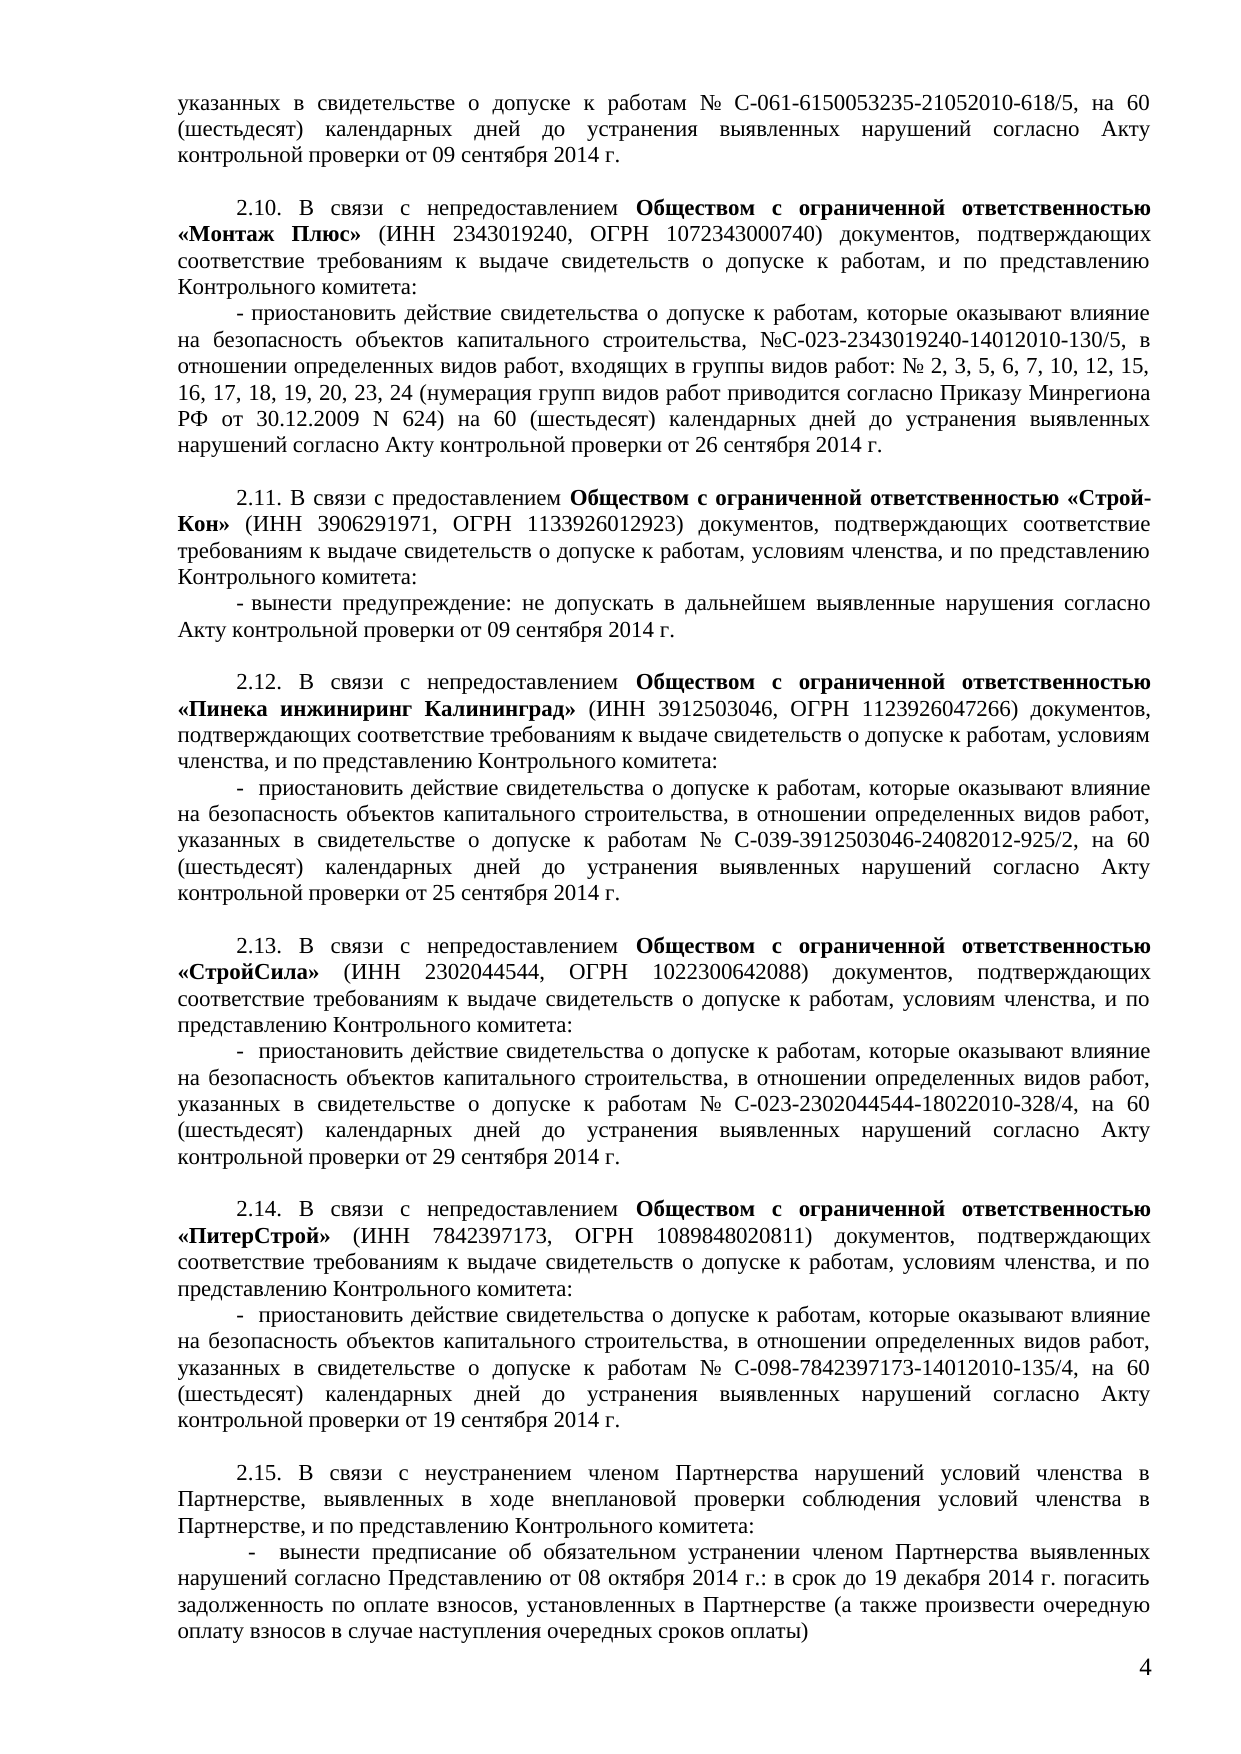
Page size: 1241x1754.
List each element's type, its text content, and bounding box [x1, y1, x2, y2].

list приостановить действие свидетельства о допуске к работам, которые оказывают влияние на безопасность объектов капитального строительства, в отношении определенных видов работ, указанных в свидетельстве о допуске к работам № С-023-2302044544-18022010-328/4, на 60 (шестьдесят) календарных дней до устранения выявленных нарушений согласно Акту контрольной проверки от 29 сентября 2014 г. [177, 1037, 1152, 1169]
text 2.12. В связи с непредоставлением Обществом с ограниченной ответственностью «Пинека инжиниринг Калининград» (ИНН 3912503046, ОГРН 1123926047266) документов, подтверждающих соответствие требованиям к выдаче свидетельств о допуске к работам, условиям членства, и по представлению Контрольного комитета: [177, 668, 1152, 774]
list приостановить действие свидетельства о допуске к работам, которые оказывают влияние на безопасность объектов капитального строительства, в отношении определенных видов работ, указанных в свидетельстве о допуске к работам № С-098-7842397173-14012010-135/4, на 60 (шестьдесят) календарных дней до устранения выявленных нарушений согласно Акту контрольной проверки от 19 сентября 2014 г. [177, 1301, 1152, 1433]
text 2.14. В связи с непредоставлением Обществом с ограниченной ответственностью «ПитерСтрой» (ИНН 7842397173, ОГРН 1089848020811) документов, подтверждающих соответствие требованиям к выдаче свидетельств о допуске к работам, условиям членства, и по представлению Контрольного комитета: [177, 1196, 1152, 1301]
text 2.10. В связи с непредоставлением Обществом с ограниченной ответственностью «Монтаж Плюс» (ИНН 2343019240, ОГРН 1072343000740) документов, подтверждающих соответствие требованиям к выдаче свидетельств о допуске к работам, и по представлению Контрольного комитета: [177, 194, 1152, 299]
text - вынести предписание об обязательном устранении членом Партнерства выявленных нарушений согласно Представлению от 08 октября 2014 г.: в срок до 19 декабря 2014 г. погасить задолженность по оплате взносов, установленных в Партнерстве (а также произвести очередную оплату взносов в случае наступления очередных сроков оплаты) [177, 1538, 1152, 1643]
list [177, 89, 1152, 168]
list приостановить действие свидетельства о допуске к работам, которые оказывают влияние на безопасность объектов капитального строительства, в отношении определенных видов работ, указанных в свидетельстве о допуске к работам № С-039-3912503046-24082012-925/2, на 60 (шестьдесят) календарных дней до устранения выявленных нарушений согласно Акту контрольной проверки от 25 сентября 2014 г. [177, 774, 1152, 906]
text 2.15. В связи с неустранением членом Партнерства нарушений условий членства в Партнерстве, выявленных в ходе внеплановой проверки соблюдения условий членства в Партнерстве, и по представлению Контрольного комитета: [177, 1459, 1152, 1538]
text 2.13. В связи с непредоставлением Обществом с ограниченной ответственностью «СтройСила» (ИНН 2302044544, ОГРН 1022300642088) документов, подтверждающих соответствие требованиям к выдаче свидетельств о допуске к работам, условиям членства, и по представлению Контрольного комитета: [177, 932, 1152, 1037]
list вынести предупреждение: не допускать в дальнейшем выявленные нарушения согласно Акту контрольной проверки от 09 сентября 2014 г. [177, 589, 1152, 642]
text 2.11. В связи с предоставлением Обществом с ограниченной ответственностью «Строй-Кон» (ИНН 3906291971, ОГРН 1133926012923) документов, подтверждающих соответствие требованиям к выдаче свидетельств о допуске к работам, условиям членства, и по представлению Контрольного комитета: [177, 484, 1152, 589]
text - приостановить действие свидетельства о допуске к работам, которые оказывают влияние на безопасность объектов капитального строительства, №С-023-2343019240-14012010-130/5, в отношении определенных видов работ, входящих в группы видов работ: № 2, 3, 5, 6, 7, 10, 12, 15, 16, 17, 18, 19, 20, 23, 24 (нумерация групп видов работ приводится согласно Приказу Минрегиона РФ от 30.12.2009 N 624) на 60 (шестьдесят) календарных дней до устранения выявленных нарушений согласно Акту контрольной проверки от 26 сентября 2014 г. [177, 299, 1152, 458]
